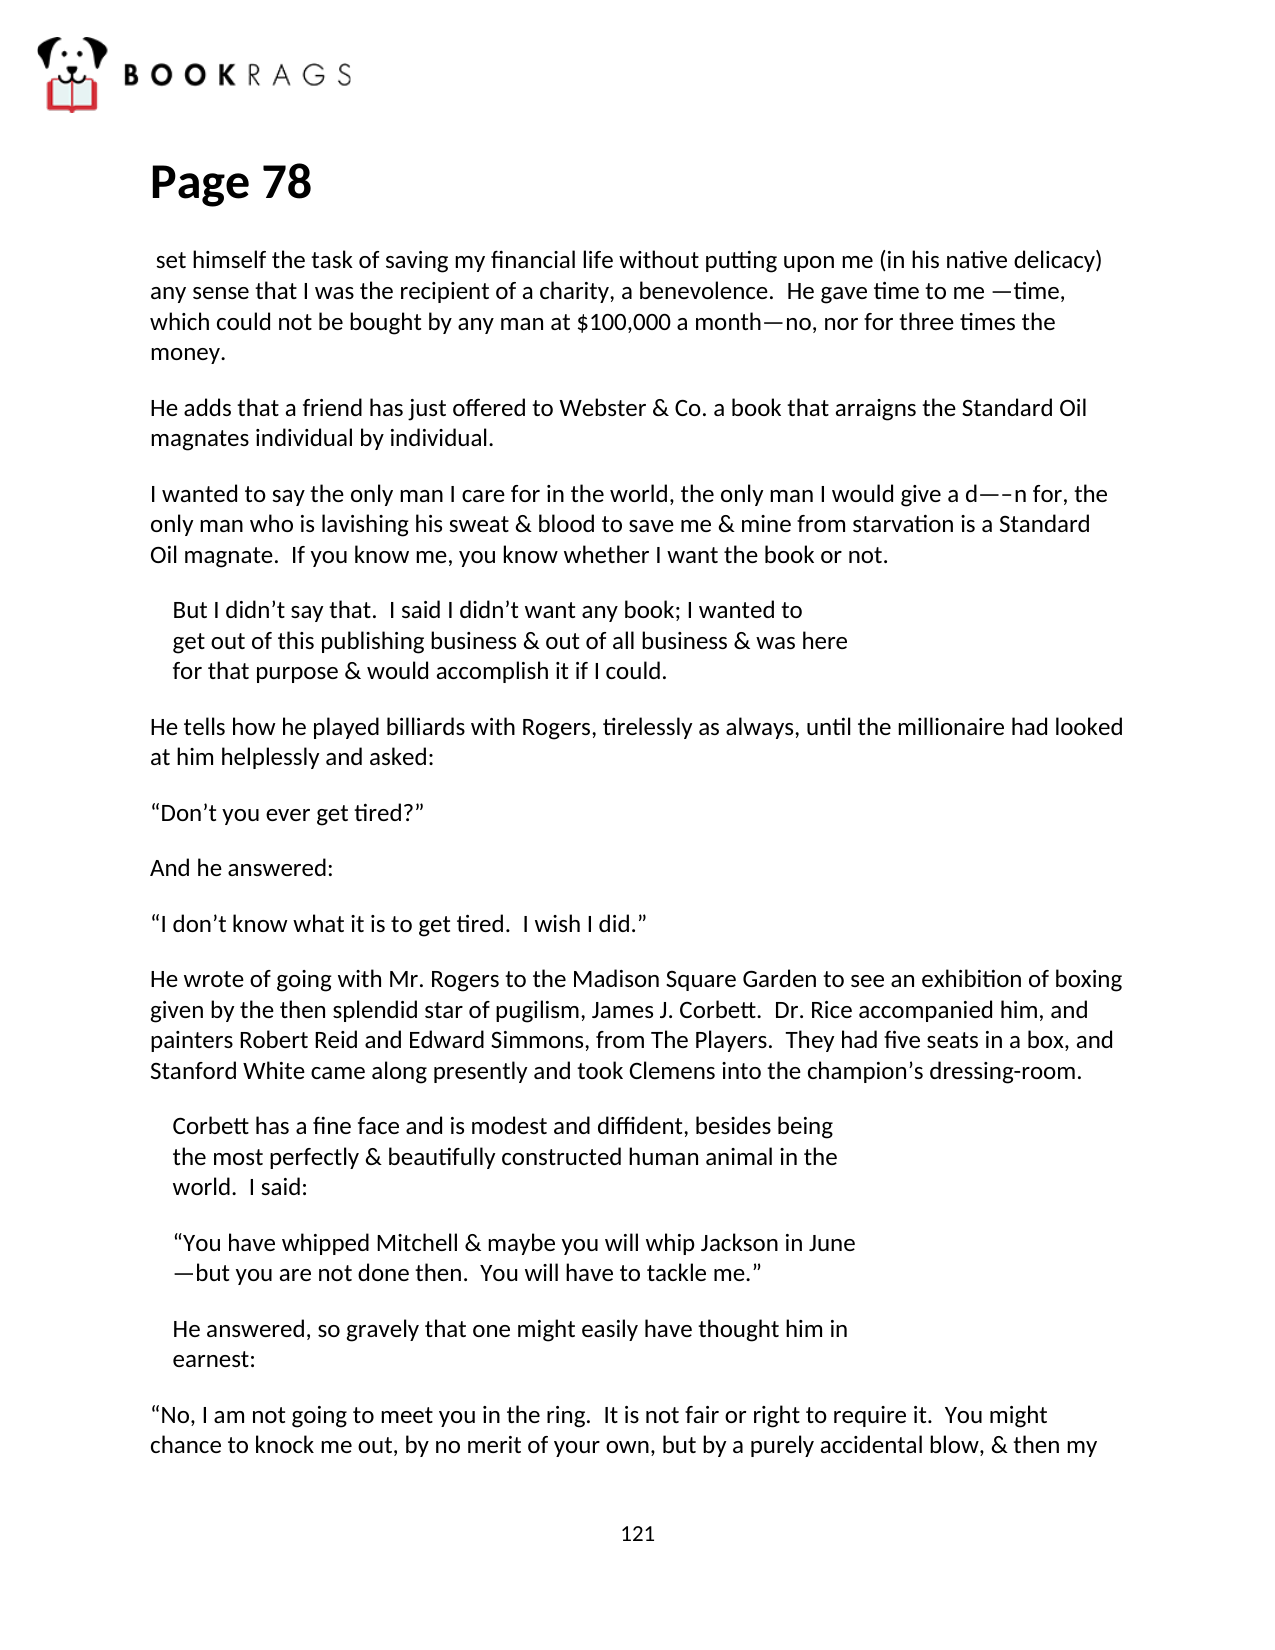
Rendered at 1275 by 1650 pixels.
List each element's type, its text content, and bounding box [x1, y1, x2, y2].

text “I don’t know what it is to get tired. I wish I did.” [150, 908, 1125, 938]
text Corbett has a fine face and is modest and diffident, besides being the most perfectly & beautifully constructed human animal in the world. I said: [150, 1111, 1125, 1202]
text But I didn’t say that. I said I didn’t want any book; I wanted to get out of this publishing business & out of all business & was here for that purpose & would accomplish it if I could. [150, 594, 1125, 686]
text “Don’t you ever get tired?” [150, 797, 1125, 827]
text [150, 1399, 1125, 1460]
text set himself the task of saving my financial life without putting upon me (in his native delicacy) any sense that I was the recipient of a charity, a benevolence. He gave time to me —­time, which could not be bought by any man at $100,000 a month—­no, nor for three times the money. [150, 244, 1125, 367]
text He adds that a friend has just offered to Webster & Co. a book that arraigns the Standard Oil magnates individual by individual. [150, 392, 1125, 453]
text He tells how he played billiards with Rogers, tirelessly as always, until the millionaire had looked at him helplessly and asked: [150, 711, 1125, 772]
picture [37, 37, 351, 113]
text He answered, so gravely that one might easily have thought him in earnest: [150, 1313, 1125, 1374]
text “You have whipped Mitchell & maybe you will whip Jackson in June —­but you are not done then. You will have to tackle me.” [150, 1227, 1125, 1288]
text I wanted to say the only man I care for in the world, the only man I would give a d—–­n for, the only man who is lavishing his sweat & blood to save me & mine from starvation is a Standard Oil magnate. If you know me, you know whether I want the book or not. [150, 478, 1125, 569]
text He wrote of going with Mr. Rogers to the Madison Square Garden to see an exhibition of boxing given by the then splendid star of pugilism, James J. Corbett. Dr. Rice accompanied him, and painters Robert Reid and Edward Simmons, from The Players. They had five seats in a box, and Stanford White came along presently and took Clemens into the champion’s dressing-room. [150, 963, 1125, 1086]
text And he answered: [150, 852, 1125, 883]
text Page 78 [150, 150, 1125, 211]
